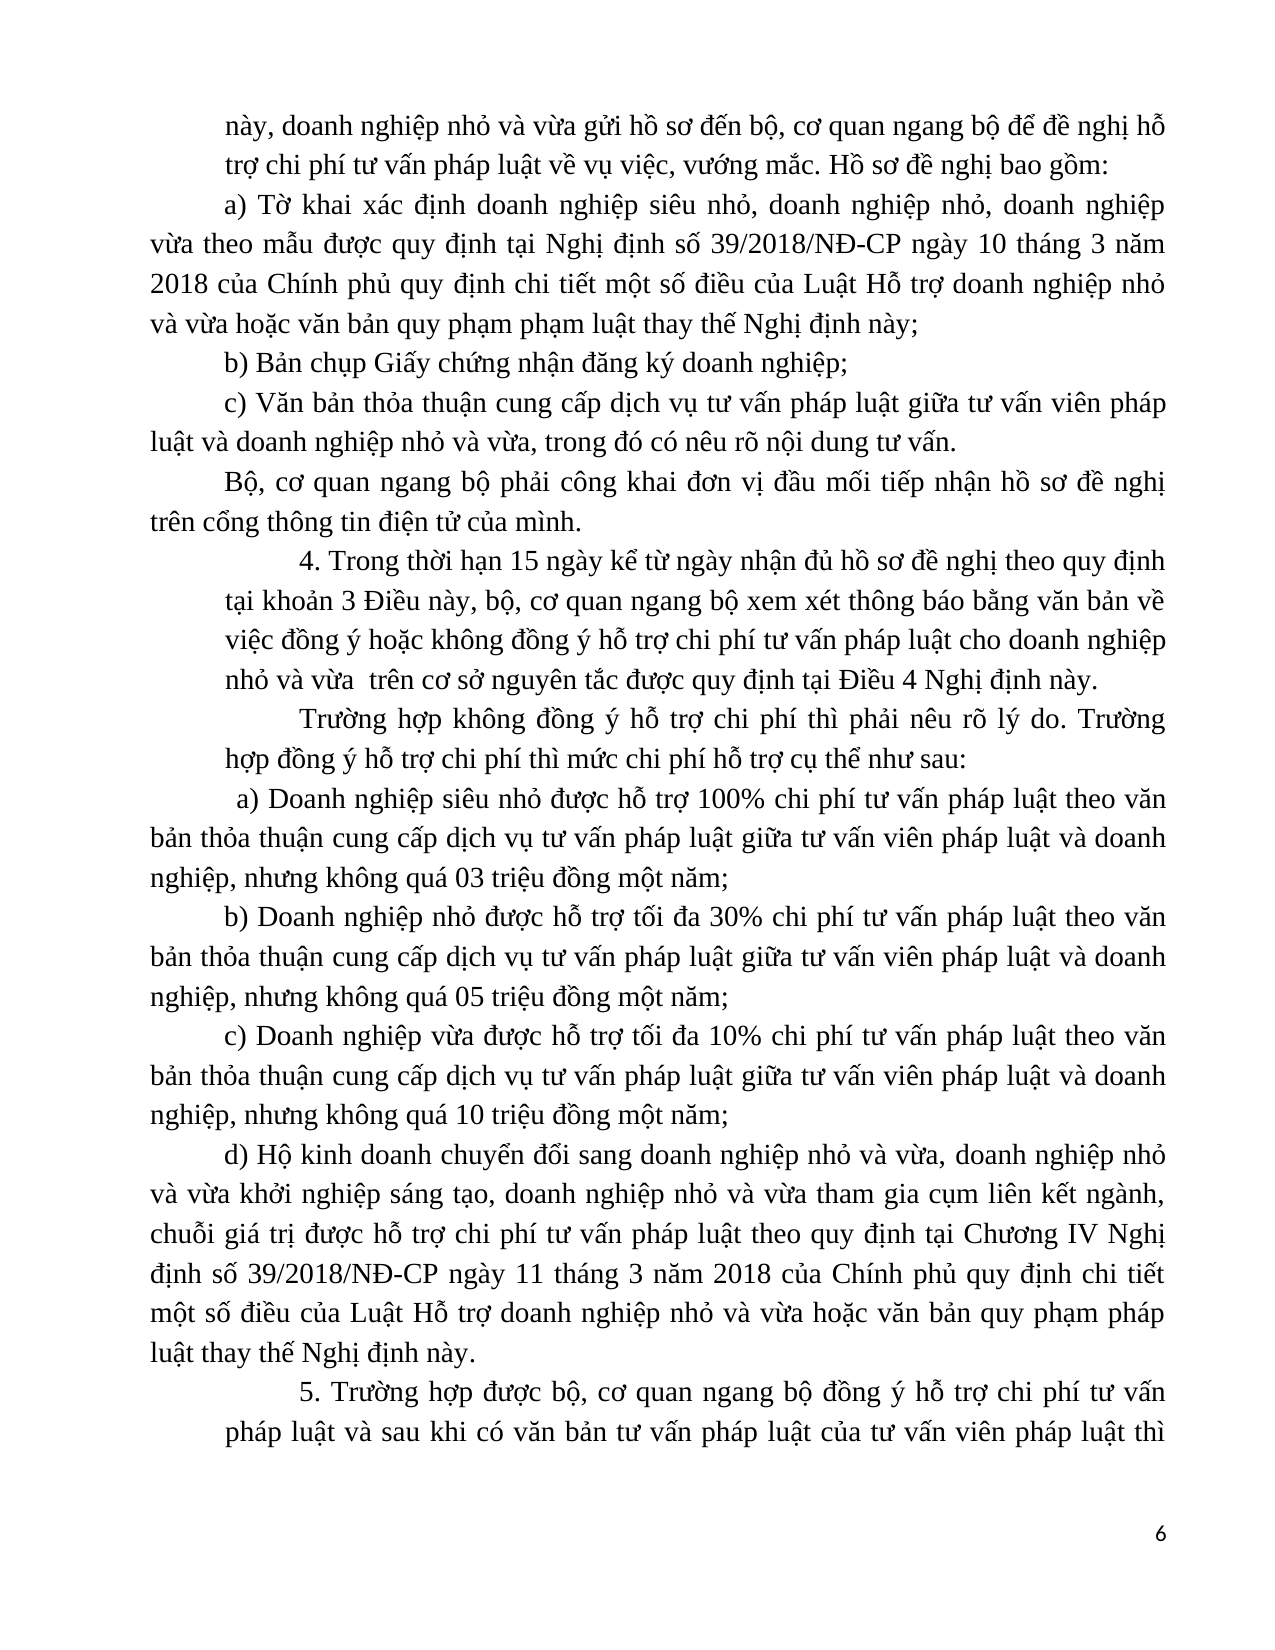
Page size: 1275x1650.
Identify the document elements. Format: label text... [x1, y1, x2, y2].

text a) Tờ khai xác định doanh nghiệp siêu nhỏ, doanh nghiệp nhỏ, doanh nghiệp vừa theo mẫu được quy định tại Nghị định số 39/2018/NĐ-CP ngày 10 tháng 3 năm 2018 của Chính phủ quy định chi tiết một số điều của Luật Hỗ trợ doanh nghiệp nhỏ và vừa hoặc văn bản quy phạm phạm luật thay thế Nghị định này; [150, 183, 1167, 341]
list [225, 103, 1167, 183]
text a) Doanh nghiệp siêu nhỏ được hỗ trợ 100% chi phí tư vấn pháp luật theo văn bản thỏa thuận cung cấp dịch vụ tư vấn pháp luật giữa tư vấn viên pháp luật và doanh nghiệp, nhưng không quá 03 triệu đồng một năm; [150, 776, 1167, 895]
text d) Hộ kinh doanh chuyển đổi sang doanh nghiệp nhỏ và vừa, doanh nghiệp nhỏ và vừa khởi nghiệp sáng tạo, doanh nghiệp nhỏ và vừa tham gia cụm liên kết ngành, chuỗi giá trị được hỗ trợ chi phí tư vấn pháp luật theo quy định tại Chương IV Nghị định số 39/2018/NĐ-CP ngày 11 tháng 3 năm 2018 của Chính phủ quy định chi tiết một số điều của Luật Hỗ trợ doanh nghiệp nhỏ và vừa hoặc văn bản quy phạm pháp luật thay thế Nghị định này. [150, 1133, 1167, 1370]
text c) Doanh nghiệp vừa được hỗ trợ tối đa 10% chi phí tư vấn pháp luật theo văn bản thỏa thuận cung cấp dịch vụ tư vấn pháp luật giữa tư vấn viên pháp luật và doanh nghiệp, nhưng không quá 10 triệu đồng một năm; [150, 1014, 1167, 1133]
text b) Bản chụp Giấy chứng nhận đăng ký doanh nghiệp; [150, 341, 1167, 381]
list 4. Trong thời hạn 15 ngày kể từ ngày nhận đủ hồ sơ đề nghị theo quy định tại khoản 3 Điều này, bộ, cơ quan ngang bộ xem xét thông báo bằng văn bản về việc đồng ý hoặc không đồng ý hỗ trợ chi phí tư vấn pháp luật cho doanh nghiệp nhỏ và vừa trên cơ sở nguyên tắc được quy định tại Điều 4 Nghị định này. [225, 539, 1167, 697]
list Trường hợp không đồng ý hỗ trợ chi phí thì phải nêu rõ lý do. Trường hợp đồng ý hỗ trợ chi phí thì mức chi phí hỗ trợ cụ thể như sau: [225, 697, 1167, 776]
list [225, 1370, 1167, 1449]
text b) Doanh nghiệp nhỏ được hỗ trợ tối đa 30% chi phí tư vấn pháp luật theo văn bản thỏa thuận cung cấp dịch vụ tư vấn pháp luật giữa tư vấn viên pháp luật và doanh nghiệp, nhưng không quá 05 triệu đồng một năm; [150, 895, 1167, 1014]
text Bộ, cơ quan ngang bộ phải công khai đơn vị đầu mối tiếp nhận hồ sơ đề nghị trên cổng thông tin điện tử của mình. [150, 460, 1167, 539]
text c) Văn bản thỏa thuận cung cấp dịch vụ tư vấn pháp luật giữa tư vấn viên pháp luật và doanh nghiệp nhỏ và vừa, trong đó có nêu rõ nội dung tư vấn. [150, 381, 1167, 460]
